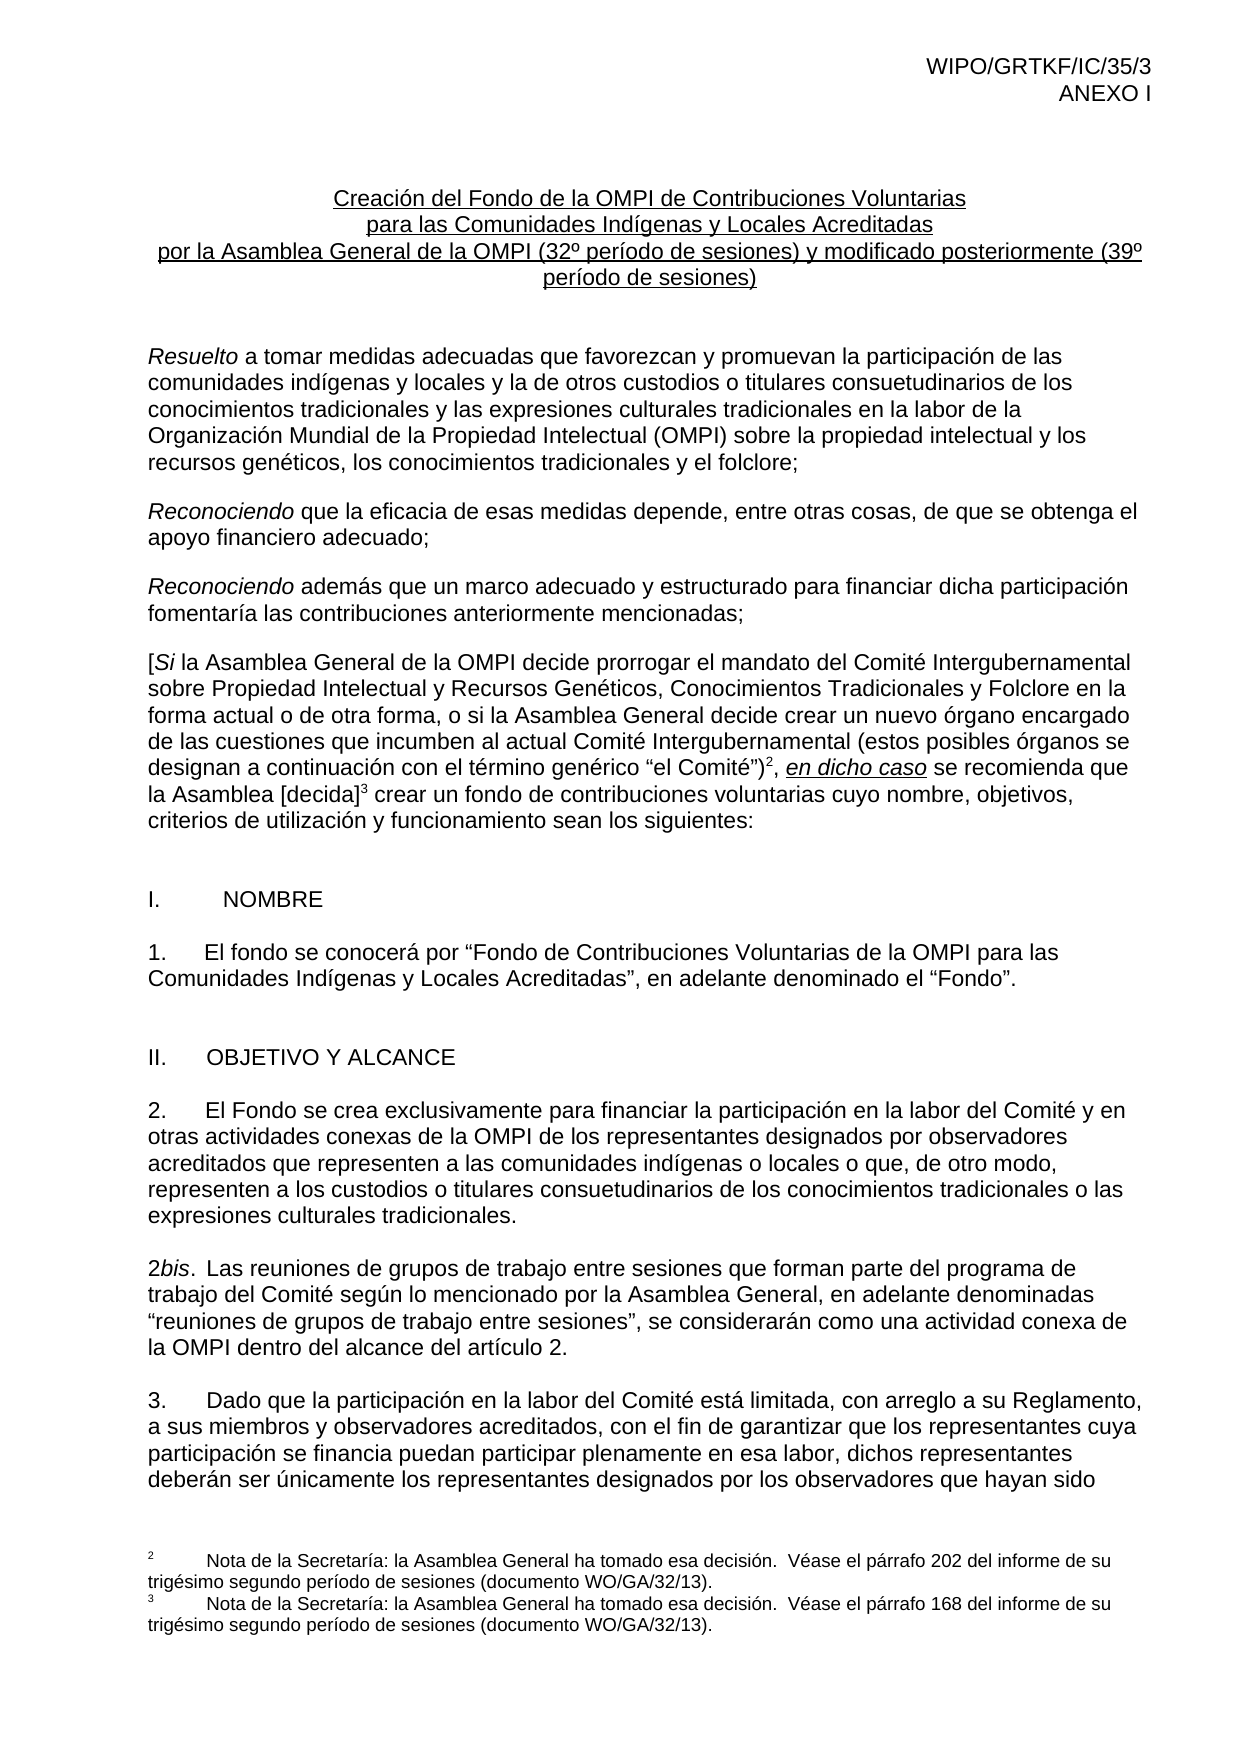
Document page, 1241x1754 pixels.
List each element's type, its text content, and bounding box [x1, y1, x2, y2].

text para las Comunidades Indígenas y Locales Acreditadas [148, 211, 1152, 238]
list El fondo se conocerá por “Fondo de Contribuciones Voluntarias de la OMPI para las Comunidades Indígenas y Locales Acreditadas”, en adelante denominado el “Fondo”. [148, 939, 1152, 992]
text 2bis. Las reuniones de grupos de trabajo entre sesiones que forman parte del programa de trabajo del Comité según lo mencionado por la Asamblea General, en adelante denominadas “reuniones de grupos de trabajo entre sesiones”, se considerarán como una actividad conexa de la OMPI dentro del alcance del artículo 2. [148, 1255, 1152, 1361]
text Reconociendo además que un marco adecuado y estructurado para financiar dicha participación fomentaría las contribuciones anteriormente mencionadas; [148, 573, 1152, 626]
text II. OBJETIVO Y ALCANCE [148, 1044, 1152, 1071]
text Resuelto a tomar medidas adecuadas que favorezcan y promuevan la participación de las comunidades indígenas y locales y la de otros custodios o titulares consuetudinarios de los conocimientos tradicionales y las expresiones culturales tradicionales en la labor de la Organización Mundial de la Propiedad Intelectual (OMPI) sobre la propiedad intelectual y los recursos genéticos, los conocimientos tradicionales y el folclore; [148, 343, 1152, 475]
text [Si la Asamblea General de la OMPI decide prorrogar el mandato del Comité Intergubernamental sobre Propiedad Intelectual y Recursos Genéticos, Conocimientos Tradicionales y Folclore en la forma actual o de otra forma, o si la Asamblea General decide crear un nuevo órgano encargado de las cuestiones que incumben al actual Comité Intergubernamental (estos posibles órganos se designan a continuación con el término genérico “el Comité”), en dicho caso se recomienda que la Asamblea [decida] crear un fondo de contribuciones voluntarias cuyo nombre, objetivos, criterios de utilización y funcionamiento sean los siguientes: [148, 649, 1152, 833]
text 2. El Fondo se crea exclusivamente para financiar la participación en la labor del Comité y en otras actividades conexas de la OMPI de los representantes designados por observadores acreditados que representen a las comunidades indígenas o locales o que, de otro modo, representen a los custodios o titulares consuetudinarios de los conocimientos tradicionales o las expresiones culturales tradicionales. [148, 1097, 1152, 1229]
text por la Asamblea General de la OMPI (32º período de sesiones) y modificado posteriormente (39º período de sesiones) [148, 238, 1152, 290]
text Creación del Fondo de la OMPI de Contribuciones Voluntarias [148, 185, 1152, 211]
text Reconociendo que la eficacia de esas medidas depende, entre otras cosas, de que se obtenga el apoyo financiero adecuado; [148, 498, 1152, 550]
list NOMBRE [148, 886, 1152, 912]
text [148, 1387, 1152, 1492]
